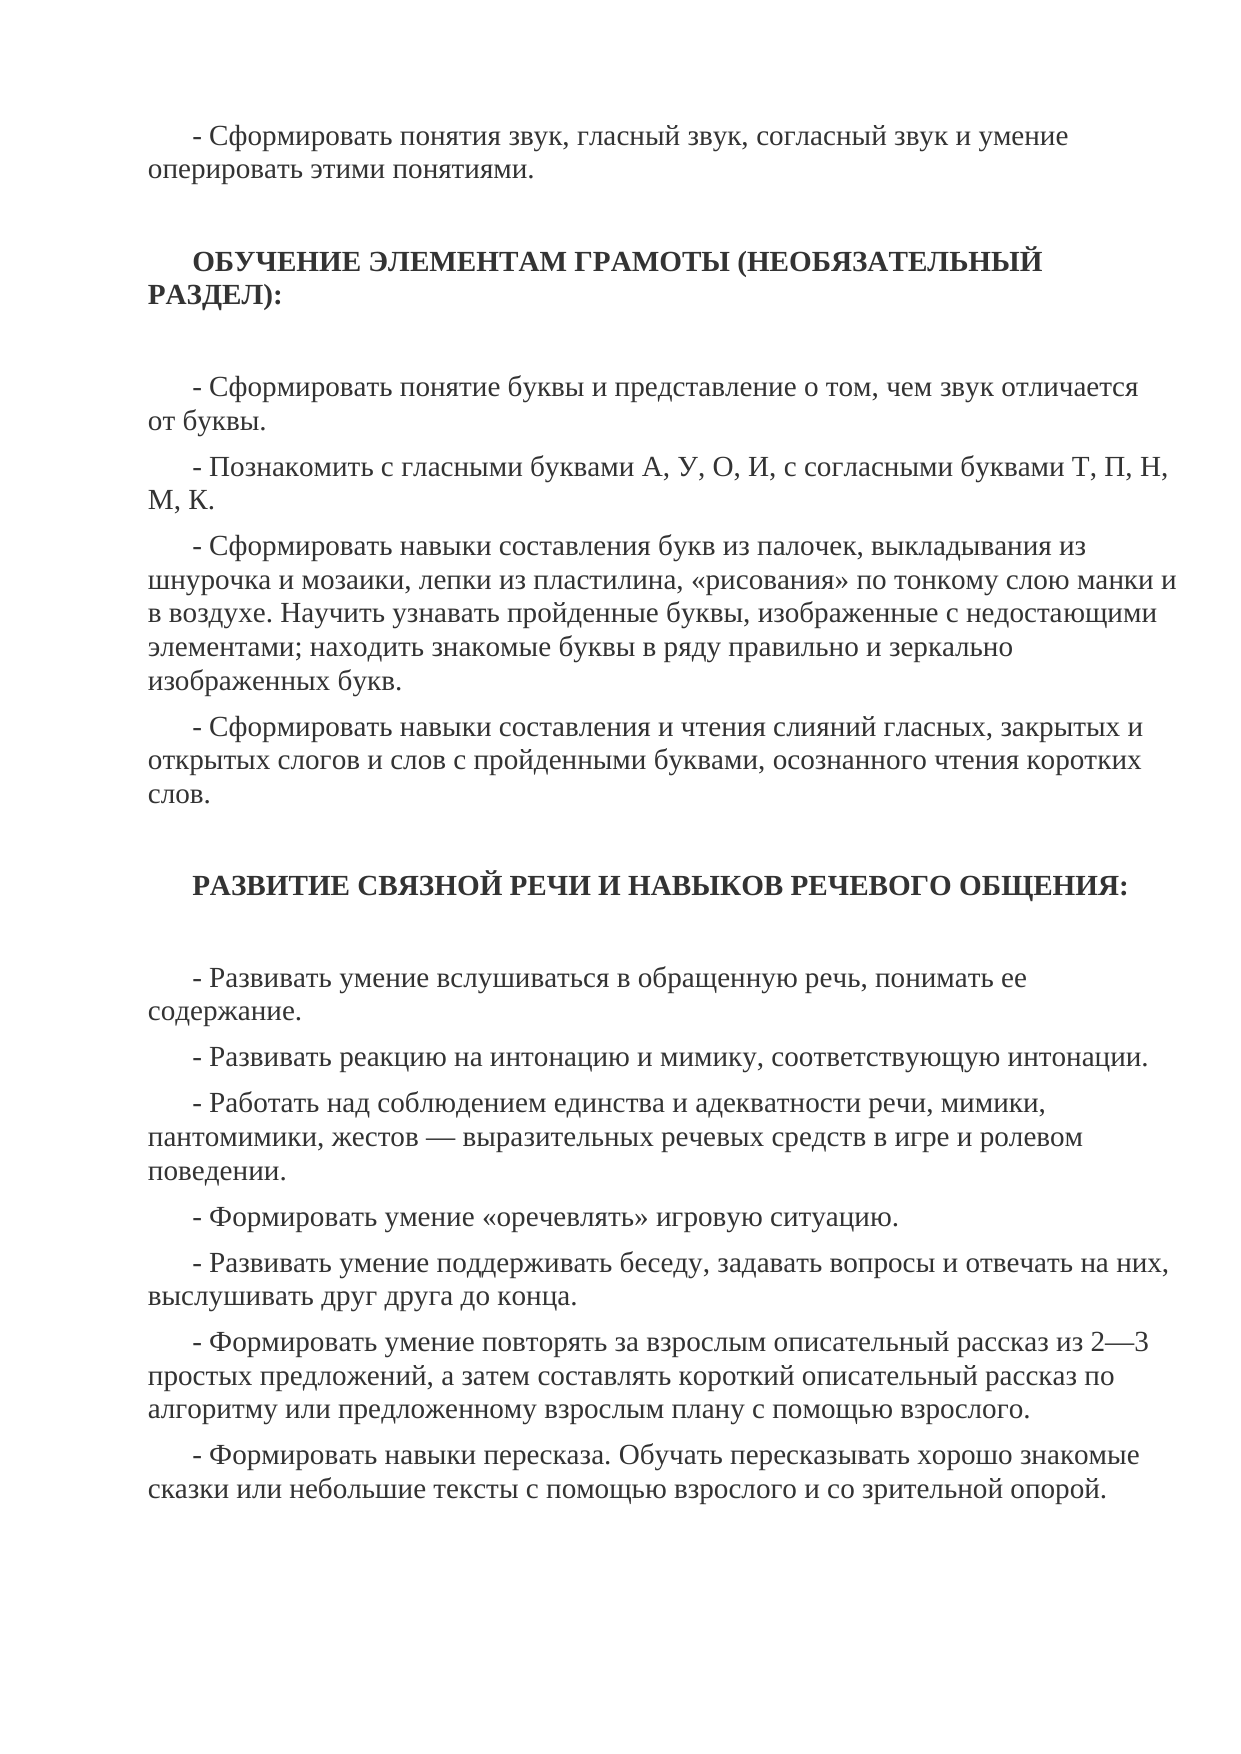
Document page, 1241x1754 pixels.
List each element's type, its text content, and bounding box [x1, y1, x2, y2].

text - Сформировать навыки составления и чтения слияний гласных, закрытых и открытых слогов и слов с пройденными буквами, осознанного чтения коротких слов. [148, 709, 1181, 809]
text - Формировать навыки пересказа. Обучать пересказывать хорошо знакомые сказки или небольшие тексты с помощью взрослого и со зрительной опорой. [148, 1437, 1181, 1504]
text - Сформировать понятия звук, гласный звук, согласный звук и умение оперировать этими понятиями. [148, 118, 1181, 185]
text РАЗВИТИЕ СВЯЗНОЙ РЕЧИ И НАВЫКОВ РЕЧЕВОГО ОБЩЕНИЯ: [148, 868, 1181, 901]
text - Развивать реакцию на интонацию и мимику, соответствующую интонации. [148, 1039, 1181, 1073]
text - Сформировать понятие буквы и представление о том, чем звук отличается от буквы. [148, 369, 1181, 436]
text - Познакомить с гласными буквами А, У, О, И, с согласными буквами Т, П, Н, М, К. [148, 449, 1181, 516]
text - Формировать умение повторять за взрослым описательный рассказ из 2—3 простых предложений, а затем составлять короткий описательный рассказ по алгоритму или предложенному взрослым плану с помощью взрослого. [148, 1324, 1181, 1425]
text - Развивать умение поддерживать беседу, задавать вопросы и отвечать на них, выслушивать друг друга до конца. [148, 1245, 1181, 1312]
text - Сформировать навыки составления букв из палочек, выкладывания из шнурочка и мозаики, лепки из пластилина, «рисования» по тонкому слою манки и в воздухе. Научить узнавать пройденные буквы, изображенные с недостающими элементами; находить знакомые буквы в ряду правильно и зеркально изображенных букв. [148, 528, 1181, 696]
text - Работать над соблюдением единства и адекватности речи, мимики, пантомимики, жестов — выразительных речевых средств в игре и ролевом поведении. [148, 1086, 1181, 1186]
text ОБУЧЕНИЕ ЭЛЕМЕНТАМ ГРАМОТЫ (НЕОБЯЗАТЕЛЬНЫЙ РАЗДЕЛ): [148, 244, 1181, 311]
text - Формировать умение «оречевлять» игровую ситуацию. [148, 1199, 1181, 1232]
text - Развивать умение вслушиваться в обращенную речь, понимать ее содержание. [148, 960, 1181, 1027]
